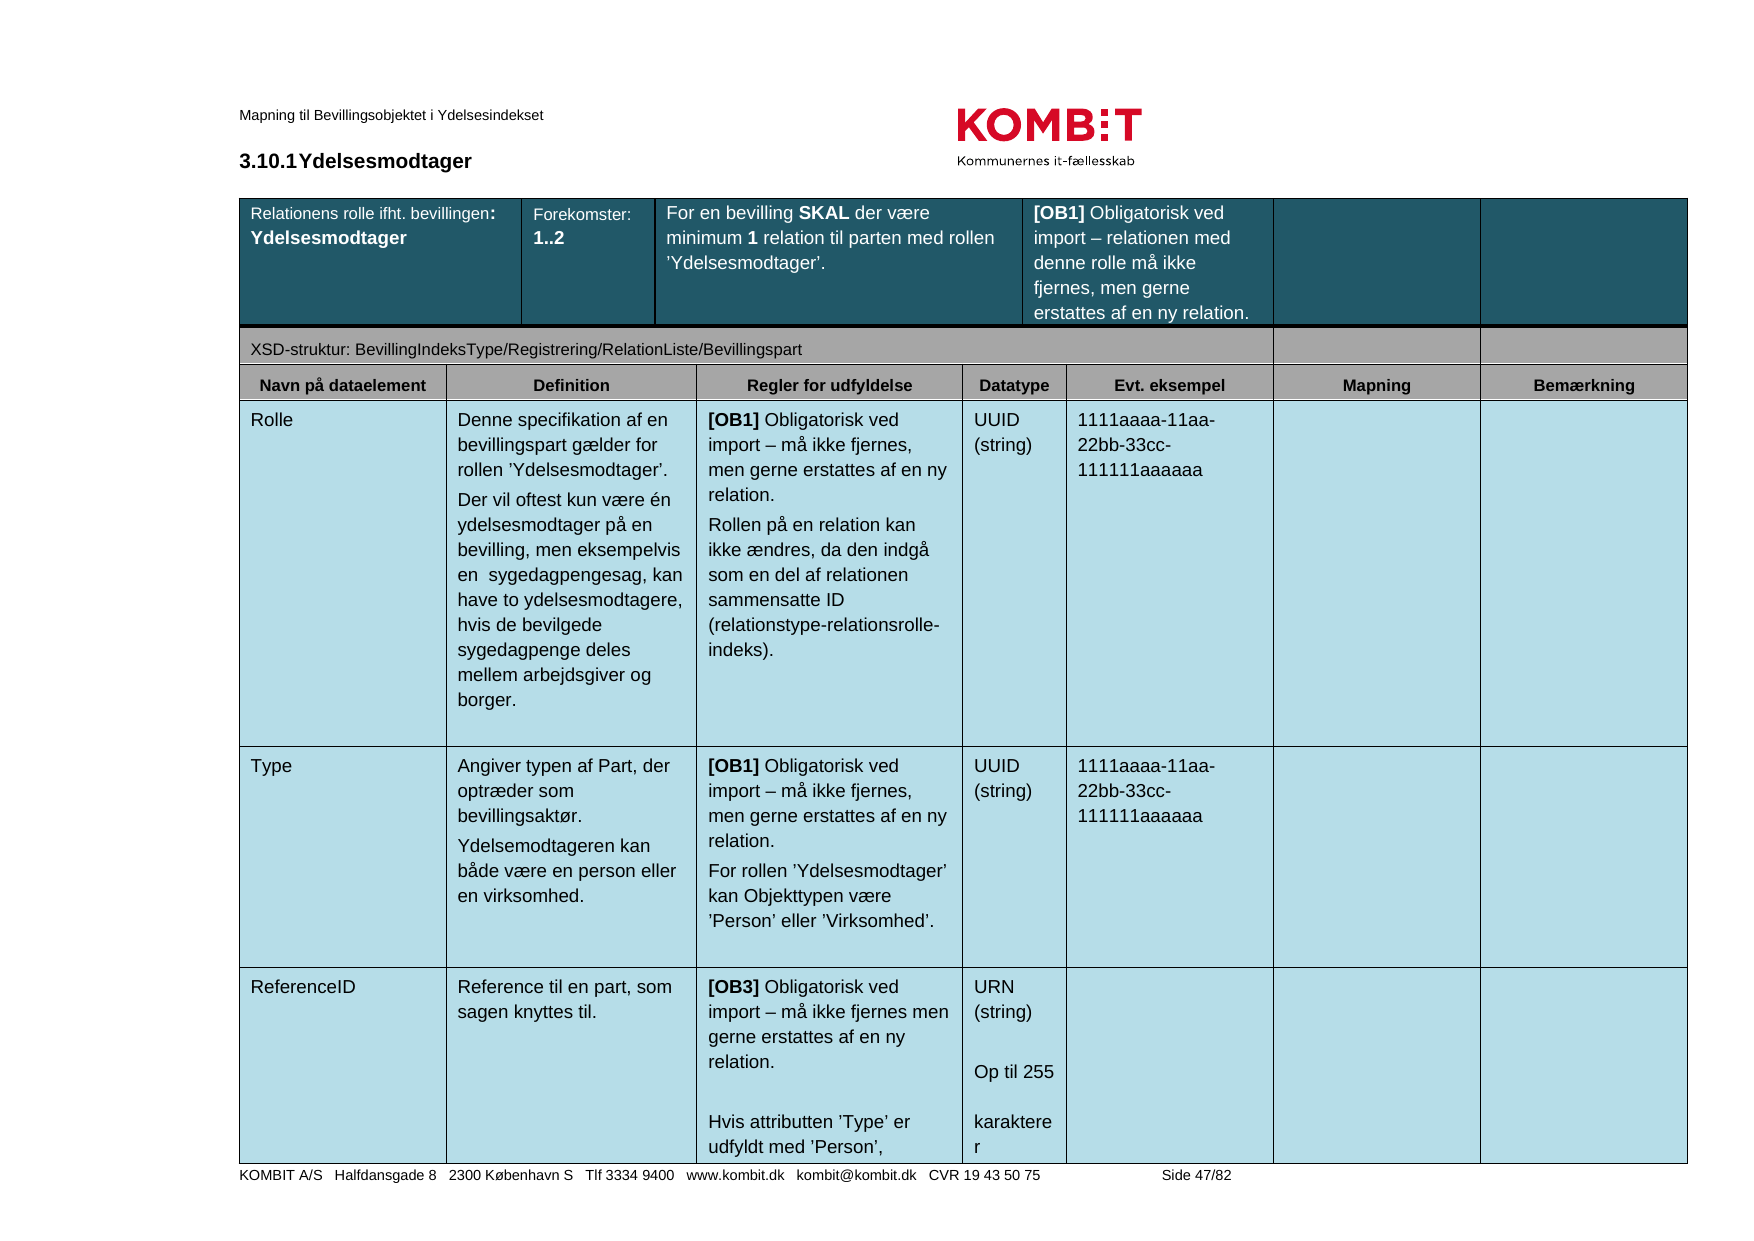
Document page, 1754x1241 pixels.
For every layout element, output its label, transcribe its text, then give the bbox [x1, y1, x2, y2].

table_cell Angiver typen af Part, der optræder som bevillingsaktør. Ydelsemodtageren kan både være en person eller en virksomhed. [447, 747, 696, 967]
table_header Forekomster: 1..2 [522, 199, 654, 324]
table_cell Definition [447, 365, 696, 399]
table_cell UUID (string) [963, 401, 1066, 746]
table_cell UUID (string) [963, 747, 1066, 967]
table_cell Rolle [240, 401, 446, 746]
table_cell 1111aaaa-11aa-22bb-33cc-111111aaaaaa [1067, 747, 1273, 967]
table_cell Denne specifikation af en bevillingspart gælder for rollen ’Ydelsesmodtager’. Der vil oftest kun være én ydelsesmodtager på en bevilling, men eksempelvis en sygedagpengesag, kan have to ydelsesmodtagere, hvis de bevilgede sygedagpenge deles mellem arbejdsgiver og borger. [447, 401, 696, 746]
table_cell 1111aaaa-11aa-22bb-33cc-111111aaaaaa [1067, 401, 1273, 746]
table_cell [447, 968, 696, 1163]
table_header For en bevilling SKAL der være minimum 1 relation til parten med rollen ’Ydelsesmodtager’. [656, 199, 1022, 324]
table_cell ReferenceID [240, 968, 446, 1163]
table_cell [OB1] Obligatorisk ved import – må ikke fjernes, men gerne erstattes af en ny relation. For rollen ’Ydelsesmodtager’ kan Objekttypen være ’Person’ eller ’Virksomhed’. [697, 747, 962, 967]
table_header [OB1] Obligatorisk ved import – relationen med denne rolle må ikke fjernes, men gerne erstattes af en ny relation. [1023, 199, 1273, 324]
table_cell XSD-struktur: BevillingIndeksType/Registrering/RelationListe/Bevillingspart [240, 328, 1273, 363]
table_cell Mapning [1274, 365, 1480, 399]
table_cell Datatype [963, 365, 1066, 399]
table_cell [1481, 968, 1687, 1163]
table_cell [OB1] Obligatorisk ved import – må ikke fjernes, men gerne erstattes af en ny relation. Rollen på en relation kan ikke ændres, da den indgå som en del af relationen sammensatte ID (relationstype-relationsrolle-indeks). [697, 401, 962, 746]
table_header Relationens rolle ifht. bevillingen: Ydelsesmodtager [240, 199, 521, 324]
table_cell [1274, 401, 1480, 746]
table_cell [1274, 747, 1480, 967]
table_cell Evt. eksempel [1067, 365, 1273, 399]
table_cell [963, 968, 1066, 1163]
table_cell [1481, 401, 1687, 746]
table_header [1274, 199, 1480, 324]
table_cell Navn på dataelement [240, 365, 446, 399]
table_cell [1274, 968, 1480, 1163]
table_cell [1067, 968, 1273, 1163]
table_cell Regler for udfyldelse [697, 365, 962, 399]
table_cell [1481, 328, 1687, 363]
table_header [1481, 199, 1687, 324]
subtitle Ydelsesmodtager [239, 148, 1506, 173]
table_cell Type [240, 747, 446, 967]
table_cell [1274, 328, 1480, 363]
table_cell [697, 968, 962, 1163]
table_cell Bemærkning [1481, 365, 1687, 399]
table_cell [1481, 747, 1687, 967]
